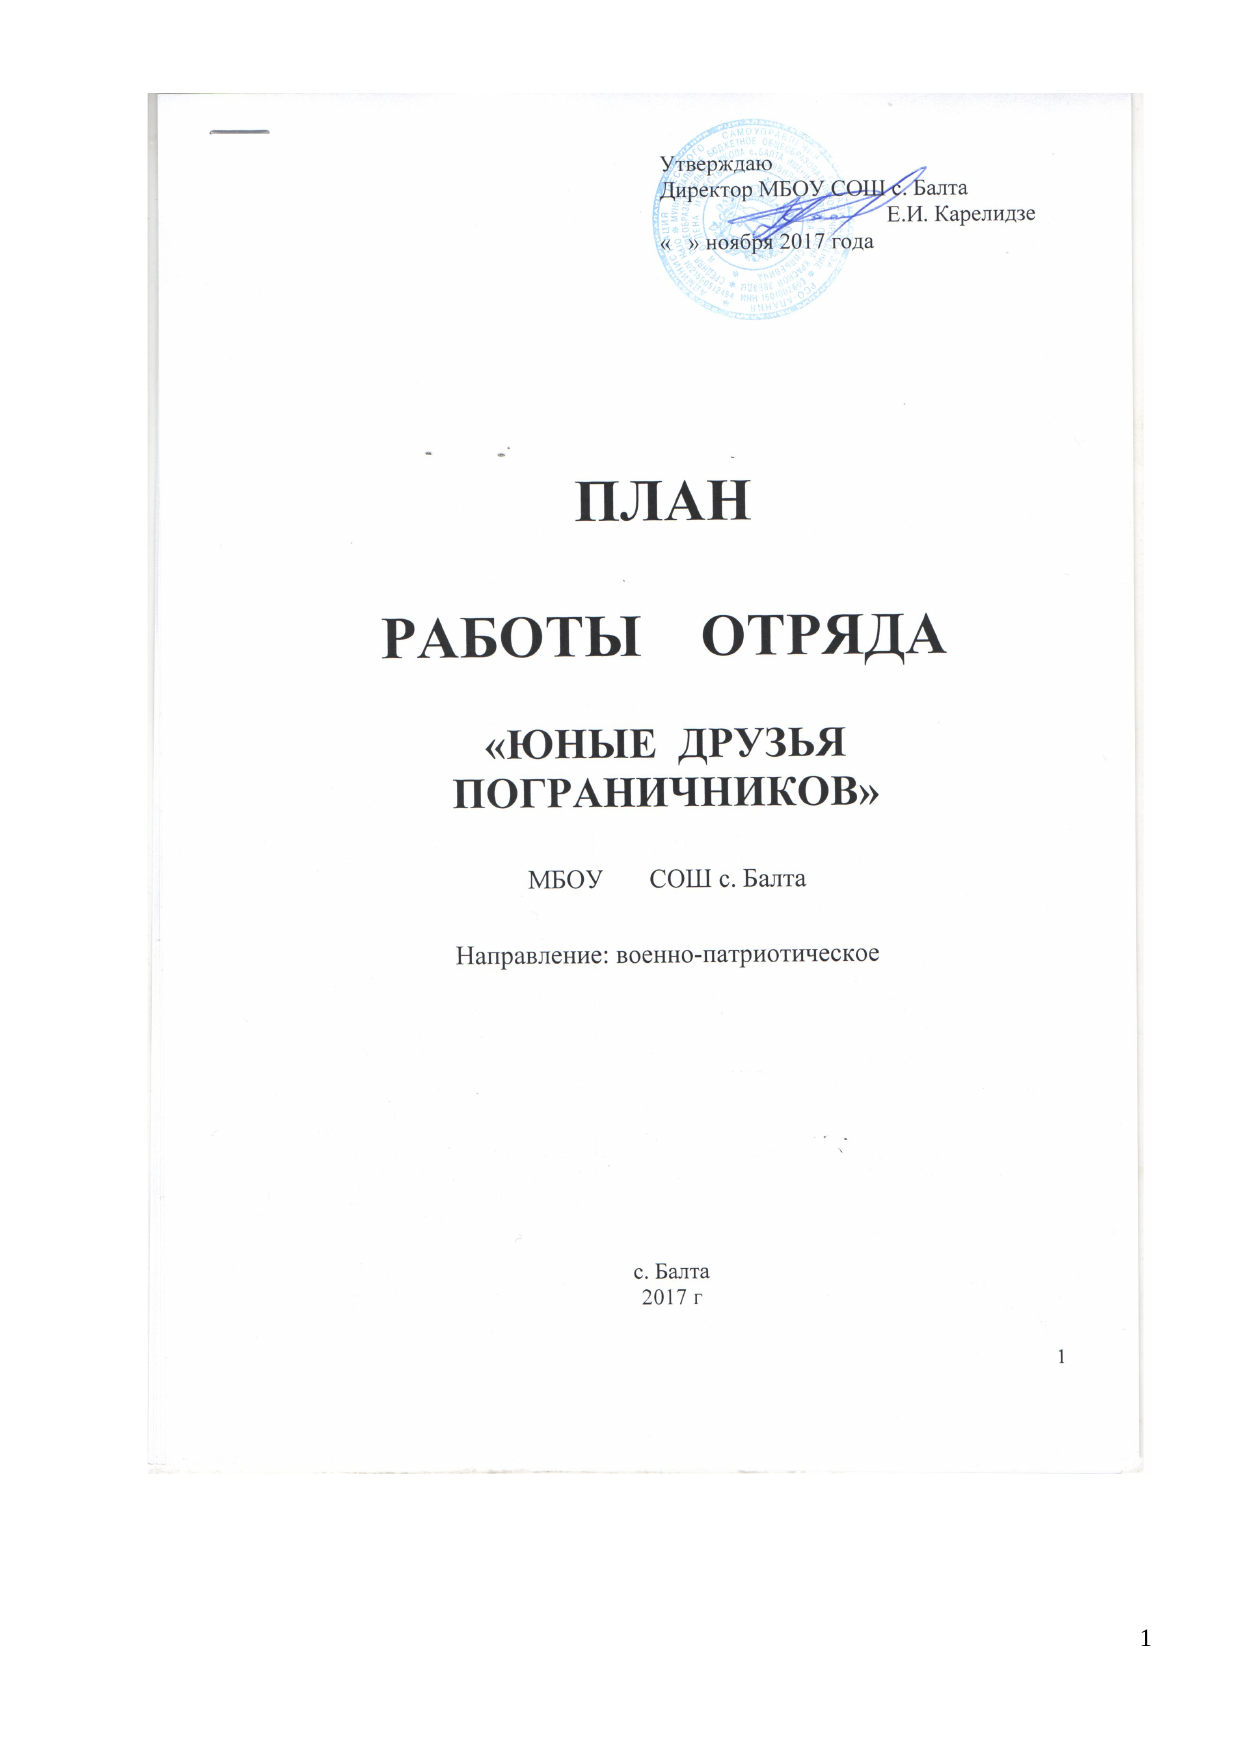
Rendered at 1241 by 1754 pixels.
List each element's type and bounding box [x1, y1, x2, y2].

picture [147, 93, 1152, 1474]
